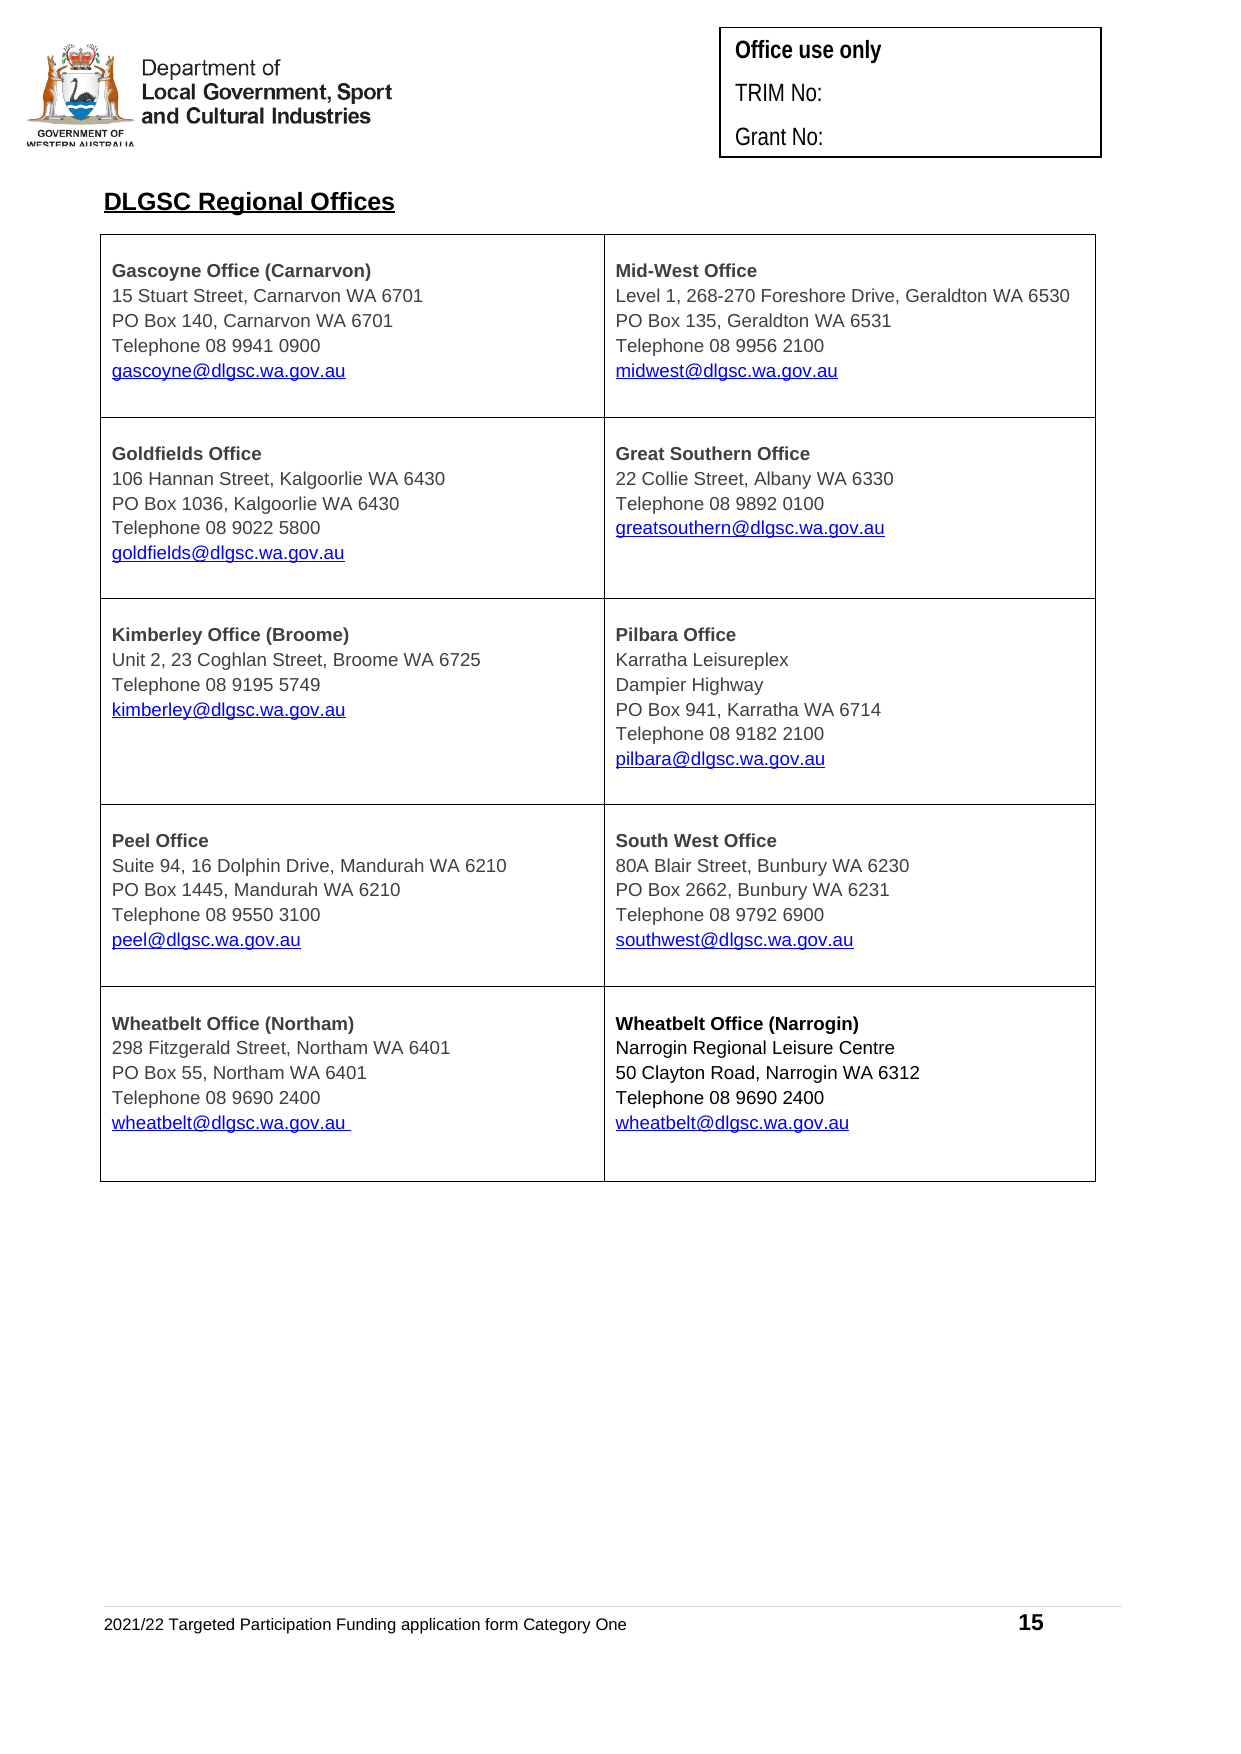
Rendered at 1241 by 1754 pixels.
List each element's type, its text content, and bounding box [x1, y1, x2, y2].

picture [26, 43, 398, 147]
table_cell Peel Office Suite 94, 16 Dolphin Drive, Mandurah WA 6210 PO Box 1445, Mandurah WA 6210 Telephone 08 9550 3100 peel@dlgsc.wa.gov.au [101, 805, 604, 986]
text DLGSC Regional Offices [103, 186, 1122, 215]
table_cell South West Office 80A Blair Street, Bunbury WA 6230 PO Box 2662, Bunbury WA 6231 Telephone 08 9792 6900 southwest@dlgsc.wa.gov.au [605, 805, 1095, 986]
table_cell Great Southern Office 22 Collie Street, Albany WA 6330 Telephone 08 9892 0100 greatsouthern@dlgsc.wa.gov.au [605, 418, 1095, 598]
table_cell Pilbara Office Karratha Leisureplex Dampier Highway PO Box 941, Karratha WA 6714 Telephone 08 9182 2100 pilbara@dlgsc.wa.gov.au [605, 599, 1095, 803]
table_cell Wheatbelt Office (Narrogin) Narrogin Regional Leisure Centre 50 Clayton Road, Narrogin WA 6312 Telephone 08 9690 2400 wheatbelt@dlgsc.wa.gov.au [605, 987, 1095, 1181]
table_header Gascoyne Office (Carnarvon) 15 Stuart Street, Carnarvon WA 6701 PO Box 140, Carnarvon WA 6701 Telephone 08 9941 0900 gascoyne@dlgsc.wa.gov.au [101, 235, 604, 417]
table_cell Kimberley Office (Broome) Unit 2, 23 Coghlan Street, Broome WA 6725 Telephone 08 9195 5749 kimberley@dlgsc.wa.gov.au [101, 599, 604, 803]
table_header Mid-West Office Level 1, 268-270 Foreshore Drive, Geraldton WA 6530 PO Box 135, Geraldton WA 6531 Telephone 08 9956 2100 midwest@dlgsc.wa.gov.au [605, 235, 1095, 417]
table_cell Wheatbelt Office (Northam) 298 Fitzgerald Street, Northam WA 6401 PO Box 55, Northam WA 6401 Telephone 08 9690 2400 wheatbelt@dlgsc.wa.gov.au [101, 987, 604, 1181]
table_cell Goldfields Office 106 Hannan Street, Kalgoorlie WA 6430 PO Box 1036, Kalgoorlie WA 6430 Telephone 08 9022 5800 goldfields@dlgsc.wa.gov.au [101, 418, 604, 598]
